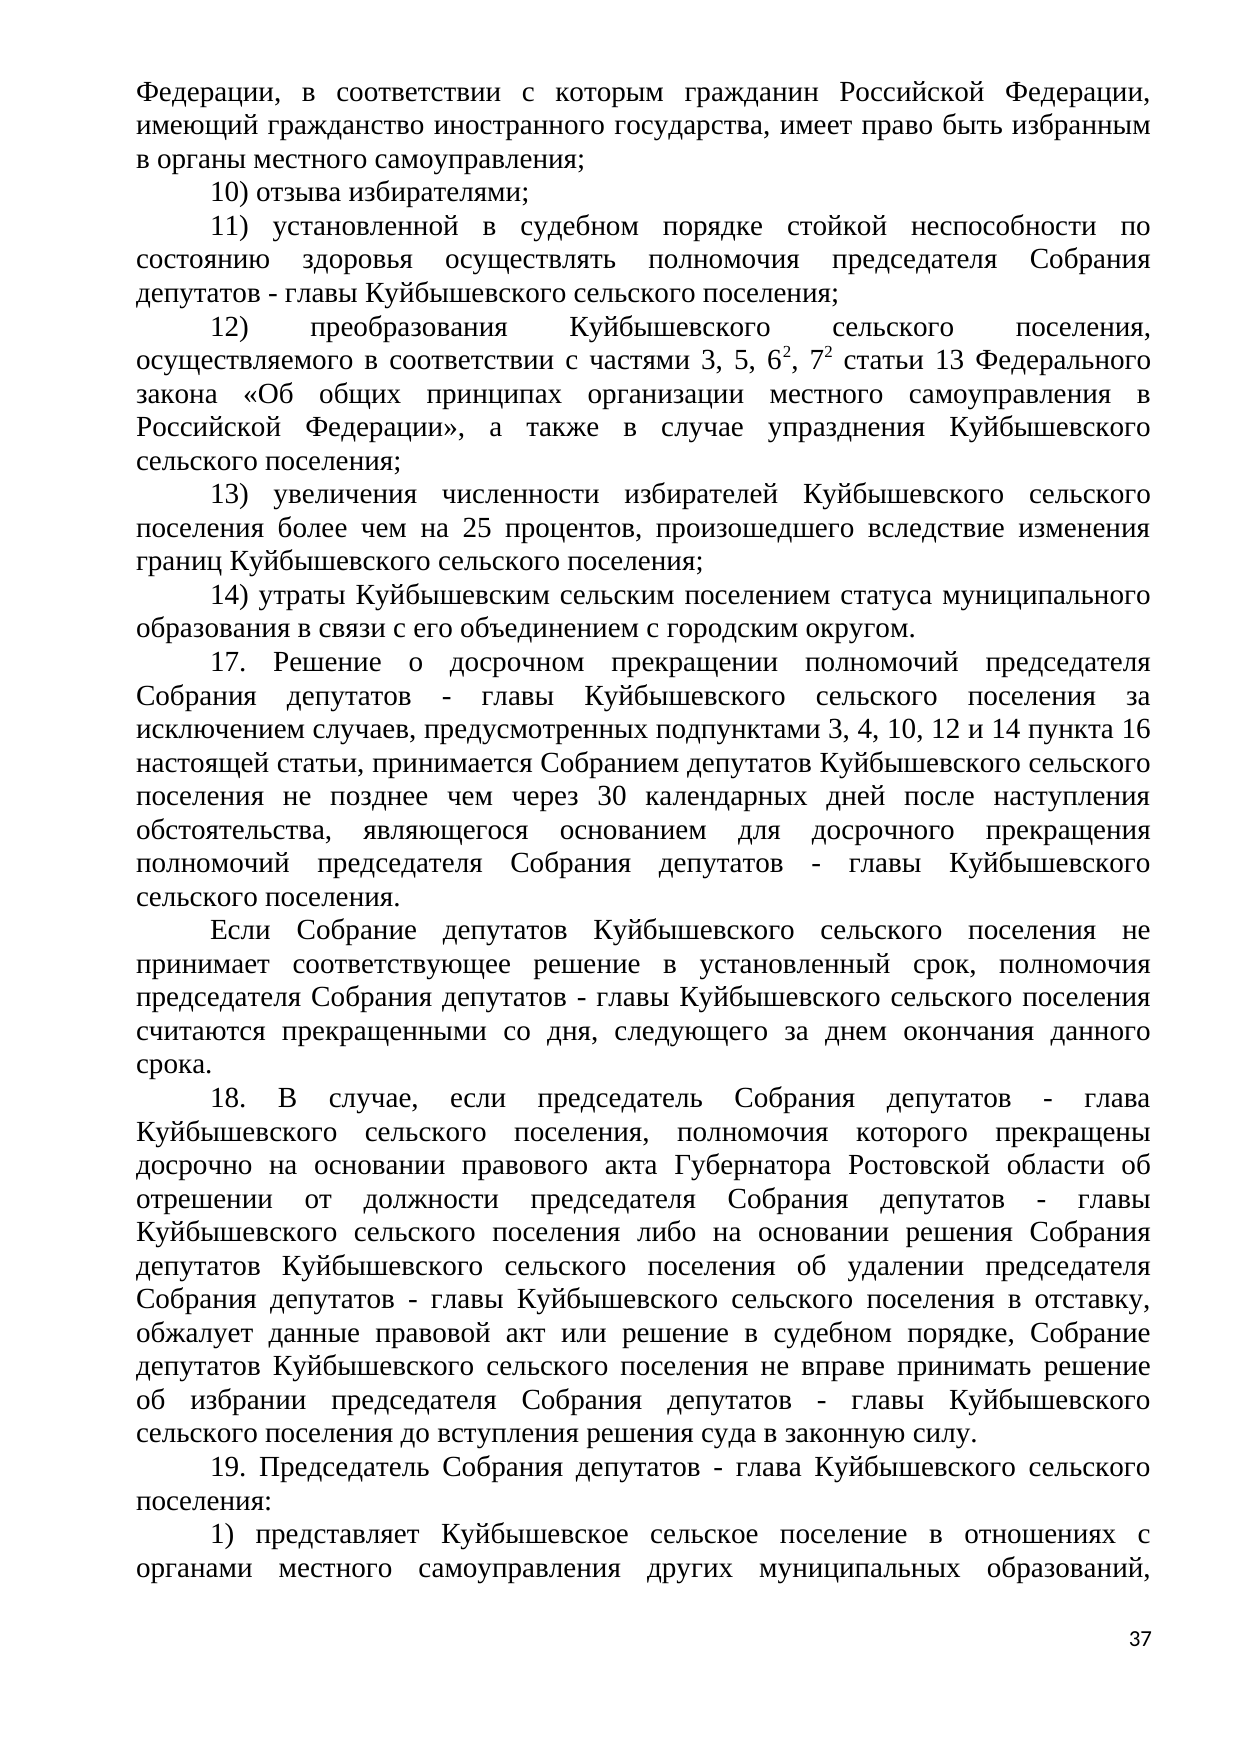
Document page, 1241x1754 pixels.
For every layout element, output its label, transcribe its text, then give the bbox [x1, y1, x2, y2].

text 13) увеличения численности избирателей Куйбышевского сельского поселения более чем на 25 процентов, произошедшего вследствие изменения границ Куйбышевского сельского поселения; [136, 476, 1152, 577]
text 12) преобразования Куйбышевского сельского поселения, осуществляемого в соответствии с частями 3, 5, 62, 72 статьи 13 Федерального закона «Об общих принципах организации местного самоуправления в Российской Федерации», а также в случае упразднения Куйбышевского сельского поселения; [136, 309, 1152, 476]
text 10) отзыва избирателями; [136, 174, 1152, 208]
text 14) утраты Куйбышевским сельским поселением статуса муниципального образования в связи с его объединением с городским округом. [136, 577, 1152, 644]
text 18. В случае, если председатель Собрания депутатов - глава Куйбышевского сельского поселения, полномочия которого прекращены досрочно на основании правового акта Губернатора Ростовской области об отрешении от должности председателя Собрания депутатов - главы Куйбышевского сельского поселения либо на основании решения Собрания депутатов Куйбышевского сельского поселения об удалении председателя Собрания депутатов - главы Куйбышевского сельского поселения в отставку, обжалует данные правовой акт или решение в судебном порядке, Собрание депутатов Куйбышевского сельского поселения не вправе принимать решение об избрании председателя Собрания депутатов - главы Куйбышевского сельского поселения до вступления решения суда в законную силу. [136, 1080, 1152, 1449]
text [136, 1516, 1152, 1583]
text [136, 74, 1152, 174]
text 11) установленной в судебном порядке стойкой неспособности по состоянию здоровья осуществлять полномочия председателя Собрания депутатов - главы Куйбышевского сельского поселения; [136, 208, 1152, 309]
text 19. Председатель Собрания депутатов - глава Куйбышевского сельского поселения: [136, 1449, 1152, 1516]
text 17. Решение о досрочном прекращении полномочий председателя Собрания депутатов - главы Куйбышевского сельского поселения за исключением случаев, предусмотренных подпунктами 3, 4, 10, 12 и 14 пункта 16 настоящей статьи, принимается Собранием депутатов Куйбышевского сельского поселения не позднее чем через 30 календарных дней после наступления обстоятельства, являющегося основанием для досрочного прекращения полномочий председателя Собрания депутатов - главы Куйбышевского сельского поселения. [136, 644, 1152, 912]
text Если Собрание депутатов Куйбышевского сельского поселения не принимает соответствующее решение в установленный срок, полномочия председателя Собрания депутатов - главы Куйбышевского сельского поселения считаются прекращенными со дня, следующего за днем окончания данного срока. [136, 912, 1152, 1080]
